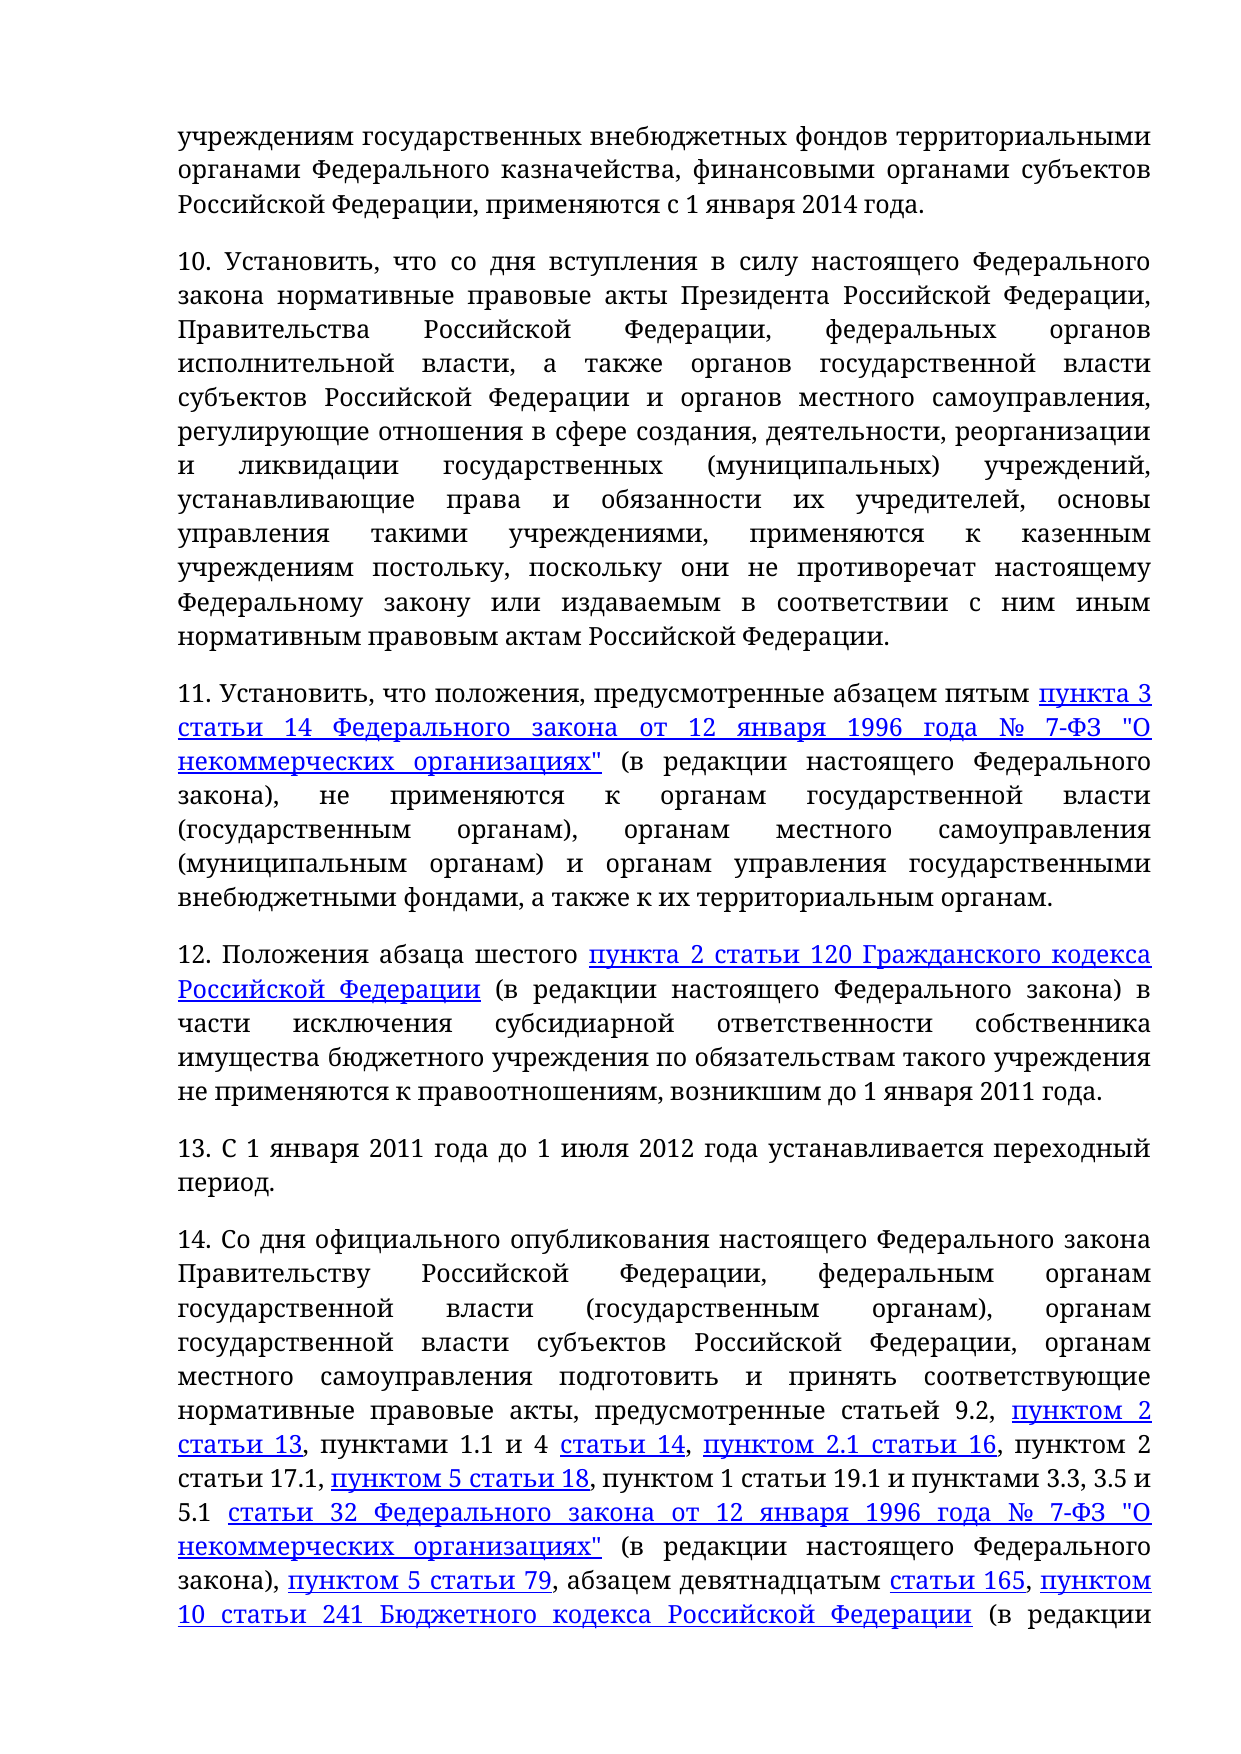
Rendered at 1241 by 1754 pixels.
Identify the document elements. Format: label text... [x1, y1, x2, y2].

text 12. Положения абзаца шестого пункта 2 статьи 120 Гражданского кодекса Российской Федерации (в редакции настоящего Федерального закона) в части исключения субсидиарной ответственности собственника имущества бюджетного учреждения по обязательствам такого учреждения не применяются к правоотношениям, возникшим до 1 января 2011 года. [177, 937, 1152, 1107]
text 11. Установить, что положения, предусмотренные абзацем пятым пункта 3 статьи 14 Федерального закона от 12 января 1996 года № 7-ФЗ "О некоммерческих организациях" (в редакции настоящего Федерального закона), не применяются к органам государственной власти (государственным органам), органам местного самоуправления (муниципальным органам) и органам управления государственными внебюджетными фондами, а также к их территориальным органам. [177, 676, 1152, 738]
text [177, 118, 1152, 220]
text 13. С 1 января 2011 года до 1 июля 2012 года устанавливается переходный период. [177, 1131, 1152, 1199]
text 10. Установить, что со дня вступления в силу настоящего Федерального закона нормативные правовые акты Президента Российской Федерации, Правительства Российской Федерации, федеральных органов исполнительной власти, а также органов государственной власти субъектов Российской Федерации и органов местного самоуправления, регулирующие отношения в сфере создания, деятельности, реорганизации и ликвидации государственных (муниципальных) учреждений, устанавливающие права и обязанности их учредителей, основы управления такими учреждениями, применяются к казенным учреждениям постольку, поскольку они не противоречат настоящему Федеральному закону или издаваемым в соответствии с ним иным нормативным правовым актам Российской Федерации. [177, 243, 1152, 652]
text 11. Установить, что положения, предусмотренные абзацем пятым пункта 3 статьи 14 Федерального закона от 12 января 1996 года № 7-ФЗ "О некоммерческих организациях" (в редакции настоящего Федерального закона), не применяются к органам государственной власти (государственным органам), органам местного самоуправления (муниципальным органам) и органам управления государственными внебюджетными фондами, а также к их территориальным органам. [177, 739, 1152, 914]
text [177, 1222, 1152, 1631]
